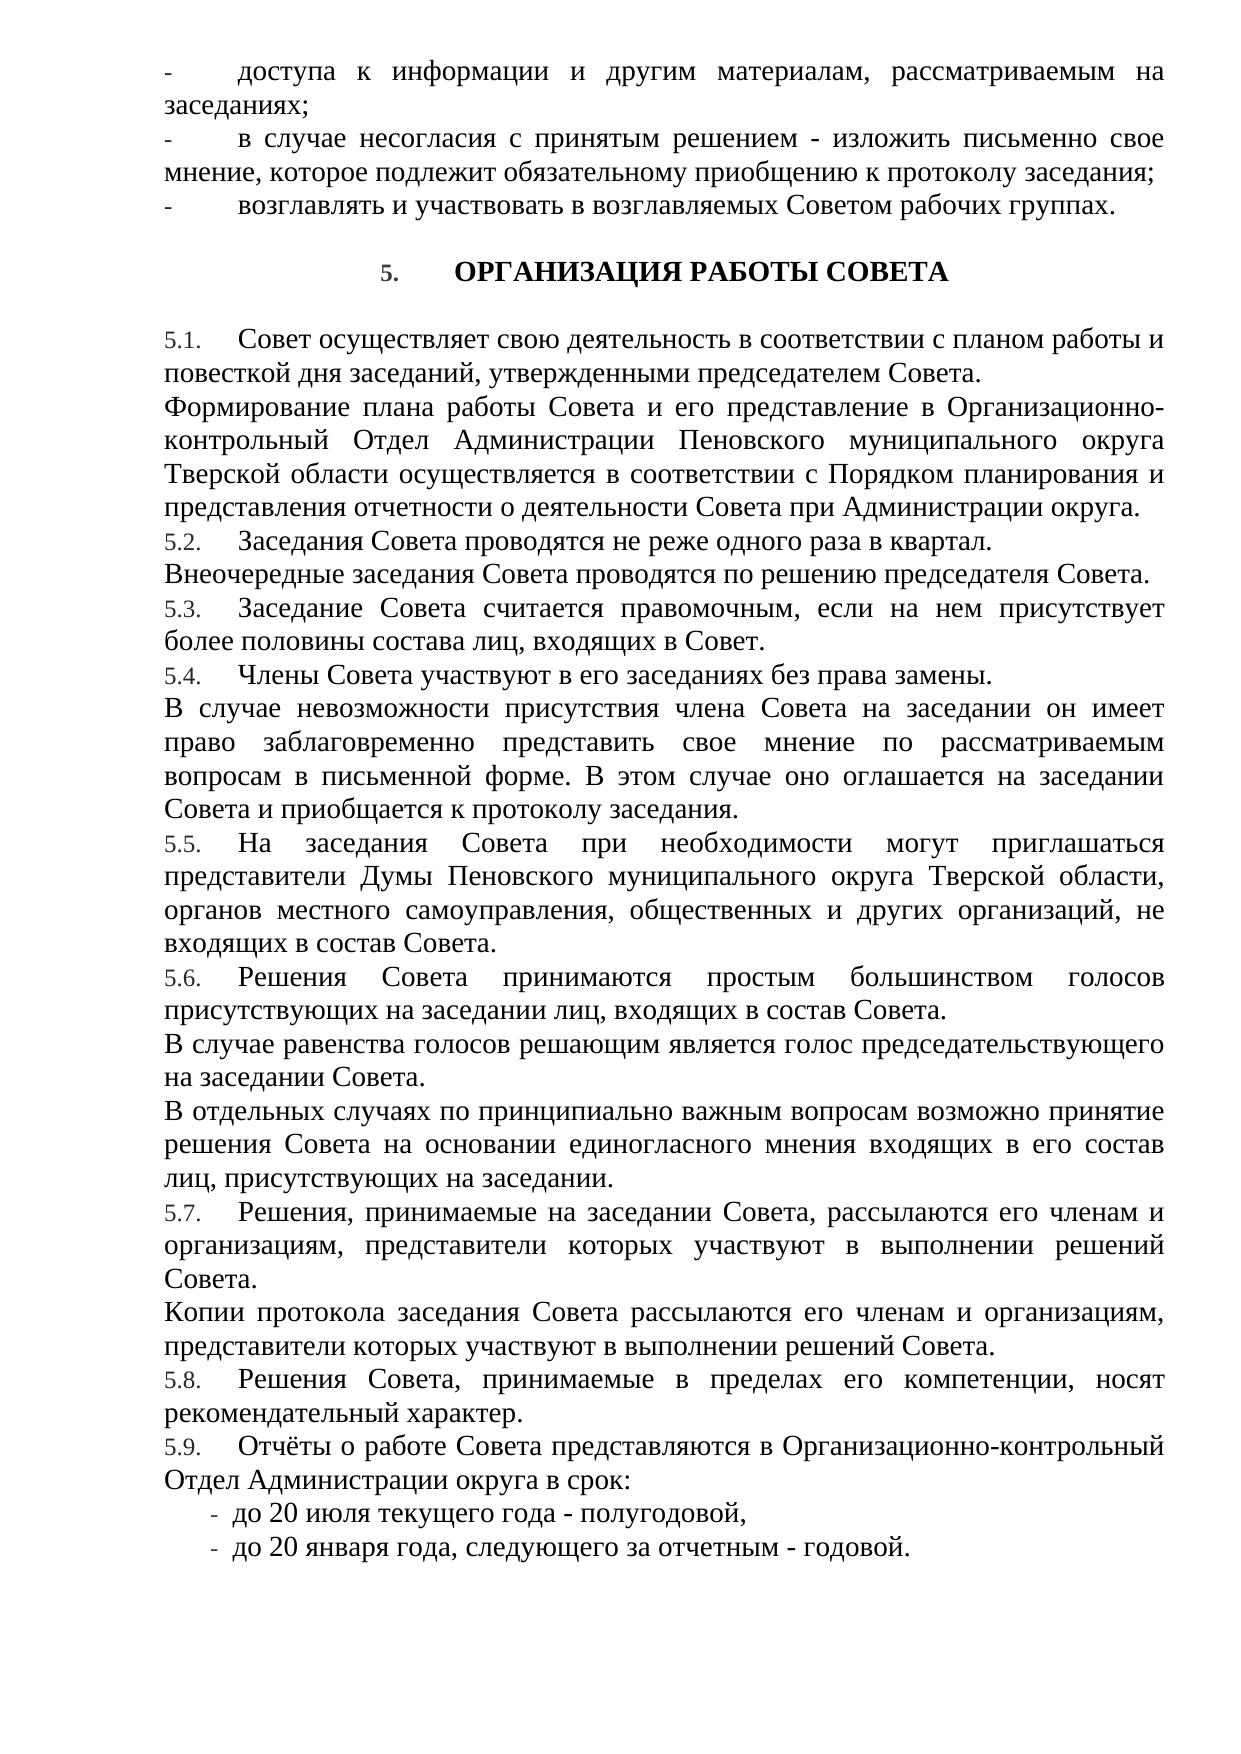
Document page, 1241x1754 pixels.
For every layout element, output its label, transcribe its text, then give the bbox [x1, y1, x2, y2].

list возглавлять и участвовать в возглавляемых Советом рабочих группах. [164, 187, 1165, 221]
text В случае равенства голосов решающим является голос председательствующего на заседании Совета. [164, 1026, 1165, 1093]
list в случае несогласия с принятым решением - изложить письменно свое мнение, которое подлежит обязательному приобщению к протоколу заседания; [164, 120, 1165, 187]
list Заседания Совета проводятся не реже одного раза в квартал. [164, 523, 1165, 556]
text Копии протокола заседания Совета рассылаются его членам и организациям, представители которых участвуют в выполнении решений Совета. [164, 1294, 1165, 1361]
list Отчёты о работе Совета представляются в Организационно-контрольный Отдел Администрации округа в срок: [164, 1428, 1165, 1496]
list до 20 июля текущего года - полугодовой, [164, 1496, 1165, 1529]
list Решения, принимаемые на заседании Совета, рассылаются его членам и организациям, представители которых участвуют в выполнении решений Совета. [164, 1194, 1165, 1294]
list Члены Совета участвуют в его заседаниях без права замены. [164, 657, 1165, 691]
text В отдельных случаях по принципиально важным вопросам возможно принятие решения Совета на основании единогласного мнения входящих в его состав лиц, присутствующих на заседании. [164, 1093, 1165, 1194]
list Совет осуществляет свою деятельность в соответствии с планом работы и повесткой дня заседаний, утвержденными председателем Совета. [164, 322, 1165, 389]
list Решения Совета принимаются простым большинством голосов присутствующих на заседании лиц, входящих в состав Совета. [164, 959, 1165, 1026]
text Внеочередные заседания Совета проводятся по решению председателя Совета. [164, 556, 1165, 590]
list ОРГАНИЗАЦИЯ РАБОТЫ СОВЕТА [164, 254, 1165, 288]
text В случае невозможности присутствия члена Совета на заседании он имеет право заблаговременно представить свое мнение по рассматриваемым вопросам в письменной форме. В этом случае оно оглашается на заседании Совета и приобщается к протоколу заседания. [164, 691, 1165, 825]
list до 20 января года, следующего за отчетным - годовой. [164, 1529, 1165, 1563]
text Формирование плана работы Совета и его представление в Организационно-контрольный Отдел Администрации Пеновского муниципального округа Тверской области осуществляется в соответствии с Порядком планирования и представления отчетности о деятельности Совета при Администрации округа. [164, 389, 1165, 523]
list На заседания Совета при необходимости могут приглашаться представители Думы Пеновского муниципального округа Тверской области, органов местного самоуправления, общественных и других организаций, не входящих в состав Совета. [164, 825, 1165, 959]
list доступа к информации и другим материалам, рассматриваемым на заседаниях; [164, 53, 1165, 120]
list Заседание Совета считается правомочным, если на нем присутствует более половины состава лиц, входящих в Совет. [164, 590, 1165, 657]
list Решения Совета, принимаемые в пределах его компетенции, носят рекомендательный характер. [164, 1361, 1165, 1428]
